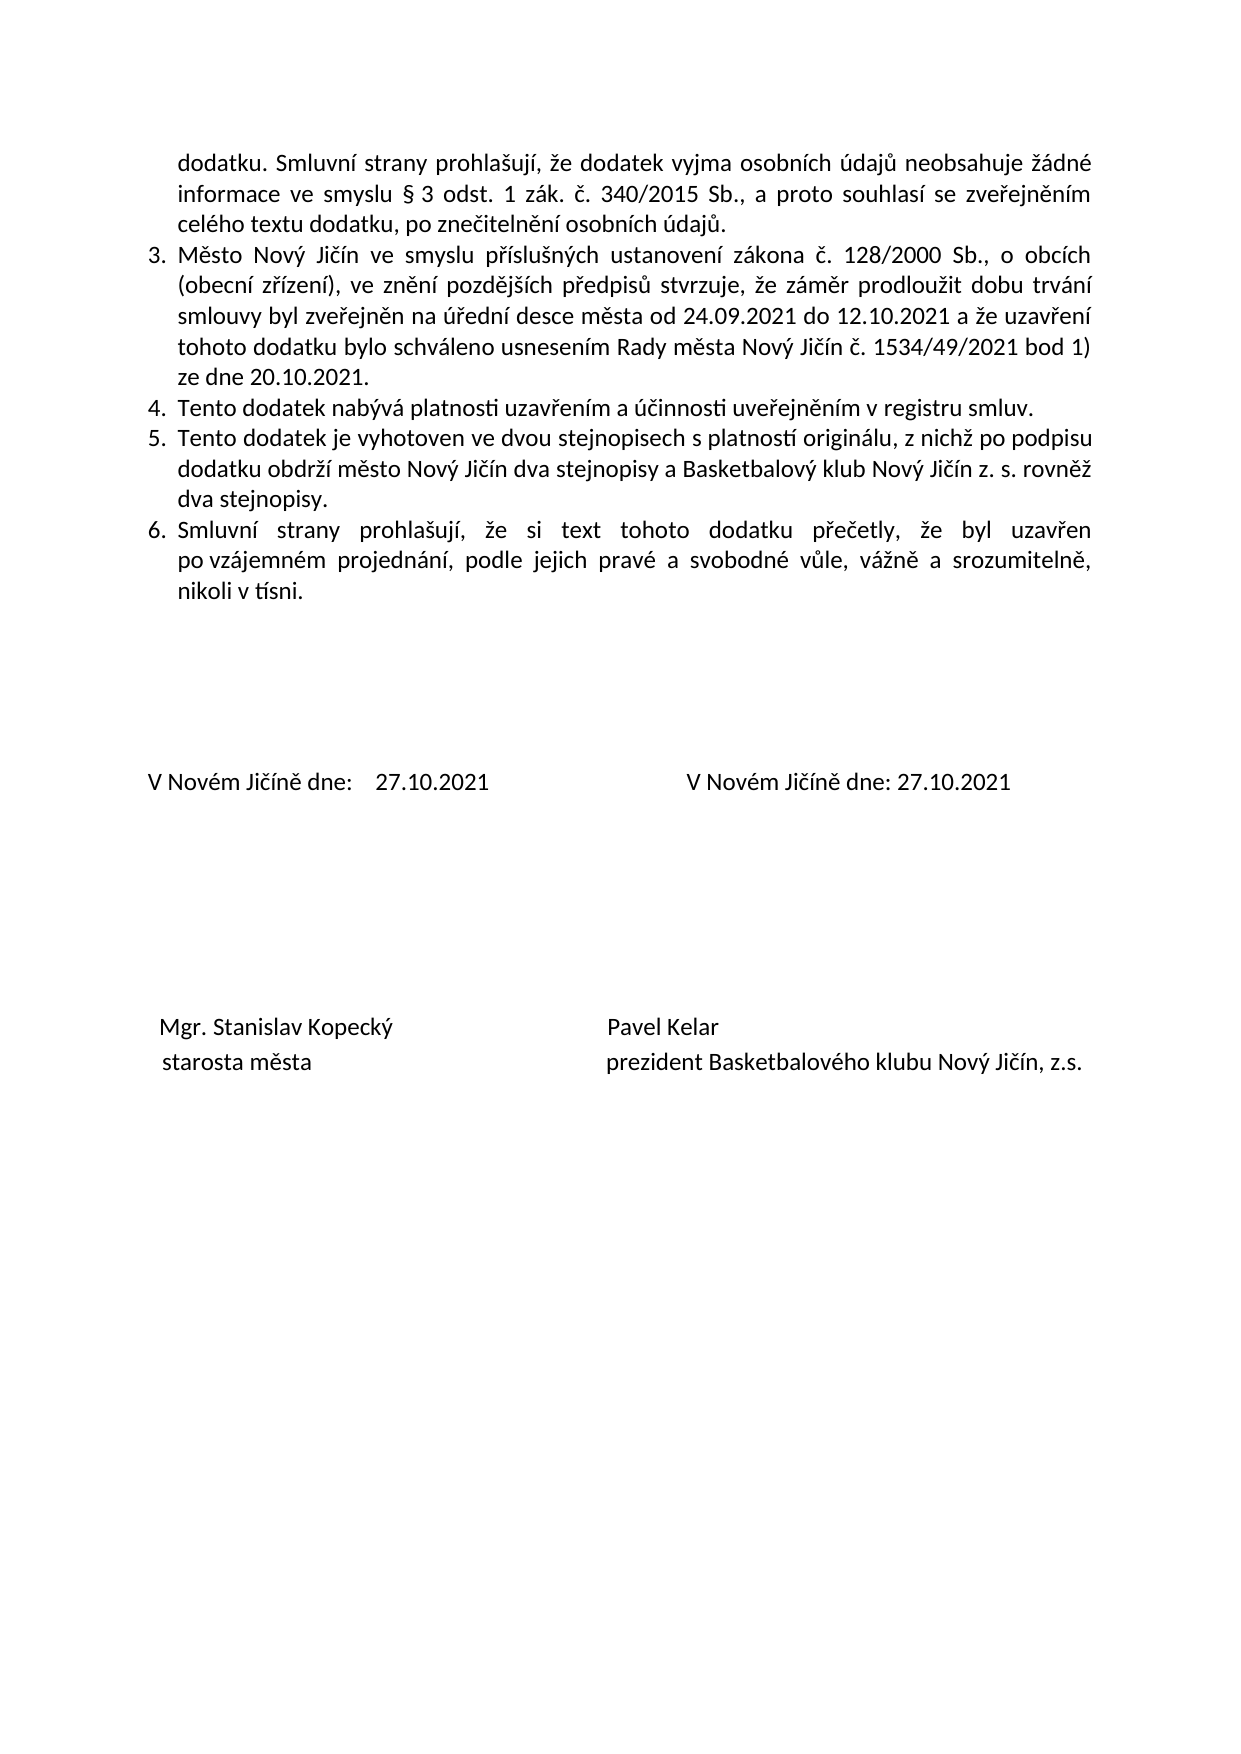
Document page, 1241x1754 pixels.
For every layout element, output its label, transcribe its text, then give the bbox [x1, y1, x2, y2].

text Mgr. Stanislav Kopecký Pavel Kelar [148, 1011, 1093, 1042]
text starosta města prezident Basketbalového klubu Nový Jičín, z.s. [133, 1046, 1093, 1112]
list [148, 148, 1093, 239]
list Smluvní strany prohlašují, že si text tohoto dodatku přečetly, že byl uzavřen po vzájemném projednání, podle jejich pravé a svobodné vůle, vážně a srozumitelně, nikoli v tísni. [148, 514, 1093, 605]
text V Novém Jičíně dne: 27.10.2021 V Novém Jičíně dne: 27.10.2021 [148, 766, 1093, 797]
list Město Nový Jičín ve smyslu příslušných ustanovení zákona č. 128/2000 Sb., o obcích (obecní zřízení), ve znění pozdějších předpisů stvrzuje, že záměr prodloužit dobu trvání smlouvy byl zveřejněn na úřední desce města od 24.09.2021 do 12.10.2021 a že uzavření tohoto dodatku bylo schváleno usnesením Rady města Nový Jičín č. 1534/49/2021 bod 1) ze dne 20.10.2021. [148, 239, 1093, 392]
list Tento dodatek je vyhotoven ve dvou stejnopisech s platností originálu, z nichž po podpisu dodatku obdrží město Nový Jičín dva stejnopisy a Basketbalový klub Nový Jičín z. s. rovněž dva stejnopisy. [148, 422, 1093, 514]
list Tento dodatek nabývá platnosti uzavřením a účinnosti uveřejněním v registru smluv. [148, 392, 1093, 422]
